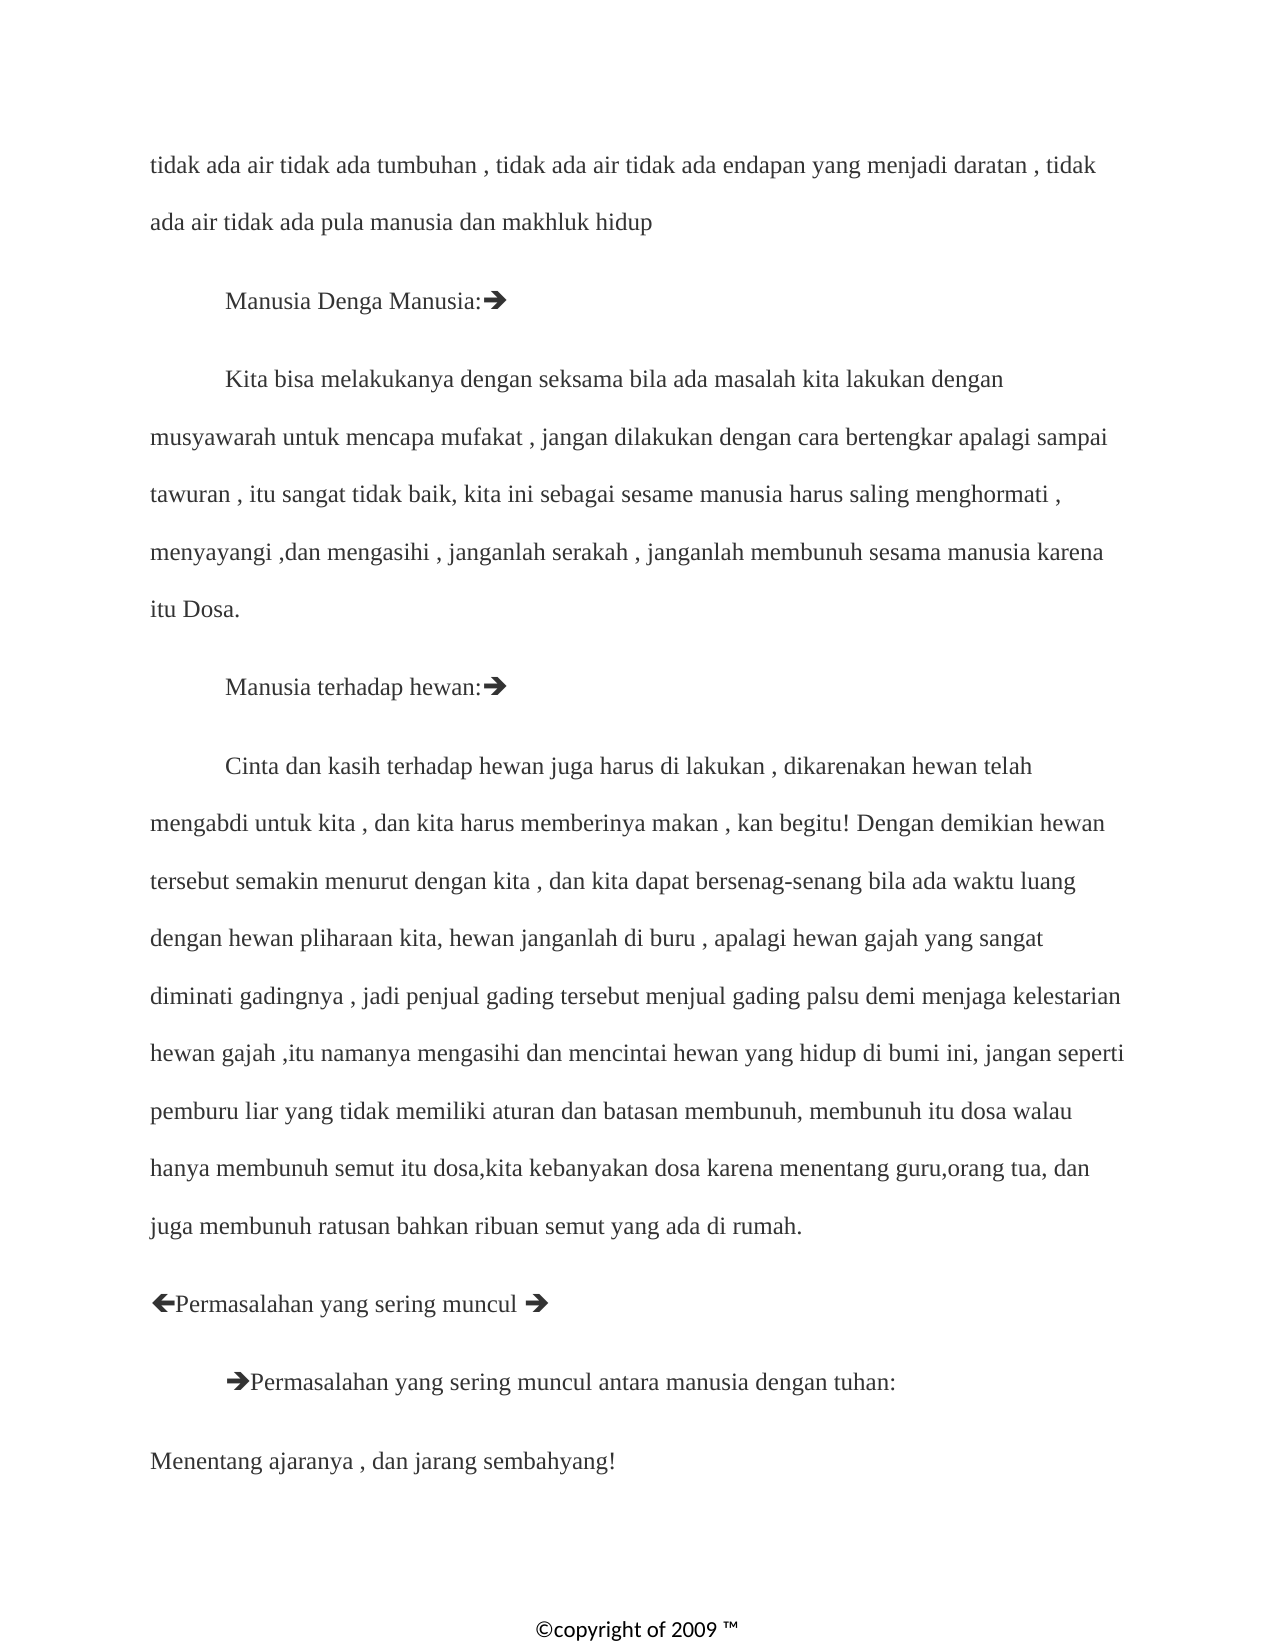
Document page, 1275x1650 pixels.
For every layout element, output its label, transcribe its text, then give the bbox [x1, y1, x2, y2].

text Permasalahan yang sering muncul [150, 1289, 1125, 1318]
text Cinta dan kasih terhadap hewan juga harus di lakukan , dikarenakan hewan telah mengabdi untuk kita , dan kita harus memberinya makan , kan begitu! Dengan demikian hewan tersebut semakin menurut dengan kita , dan kita dapat bersenag-senang bila ada waktu luang dengan hewan pliharaan kita, hewan janganlah di buru , apalagi hewan gajah yang sangat diminati gadingnya , jadi penjual gading tersebut menjual gading palsu demi menjaga kelestarian hewan gajah ,itu namanya mengasihi dan mencintai hewan yang hidup di bumi ini, jangan seperti pemburu liar yang tidak memiliki aturan dan batasan membunuh, membunuh itu dosa walau hanya membunuh semut itu dosa,kita kebanyakan dosa karena menentang guru,orang tua, dan juga membunuh ratusan bahkan ribuan semut yang ada di rumah. [150, 751, 1125, 1239]
text Manusia Denga Manusia: [150, 286, 1125, 314]
text Kita bisa melakukanya dengan seksama bila ada masalah kita lakukan dengan musyawarah untuk mencapa mufakat , jangan dilakukan dengan cara bertengkar apalagi sampai tawuran , itu sangat tidak baik, kita ini sebagai sesame manusia harus saling menghormati , menyayangi ,dan mengasihi , janganlah serakah , janganlah membunuh sesama manusia karena itu Dosa. [150, 364, 1125, 623]
text Permasalahan yang sering muncul antara manusia dengan tuhan: [150, 1367, 1125, 1396]
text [150, 150, 1125, 236]
text Manusia terhadap hewan: [150, 672, 1125, 701]
text Menentang ajaranya , dan jarang sembahyang! [150, 1446, 1125, 1474]
